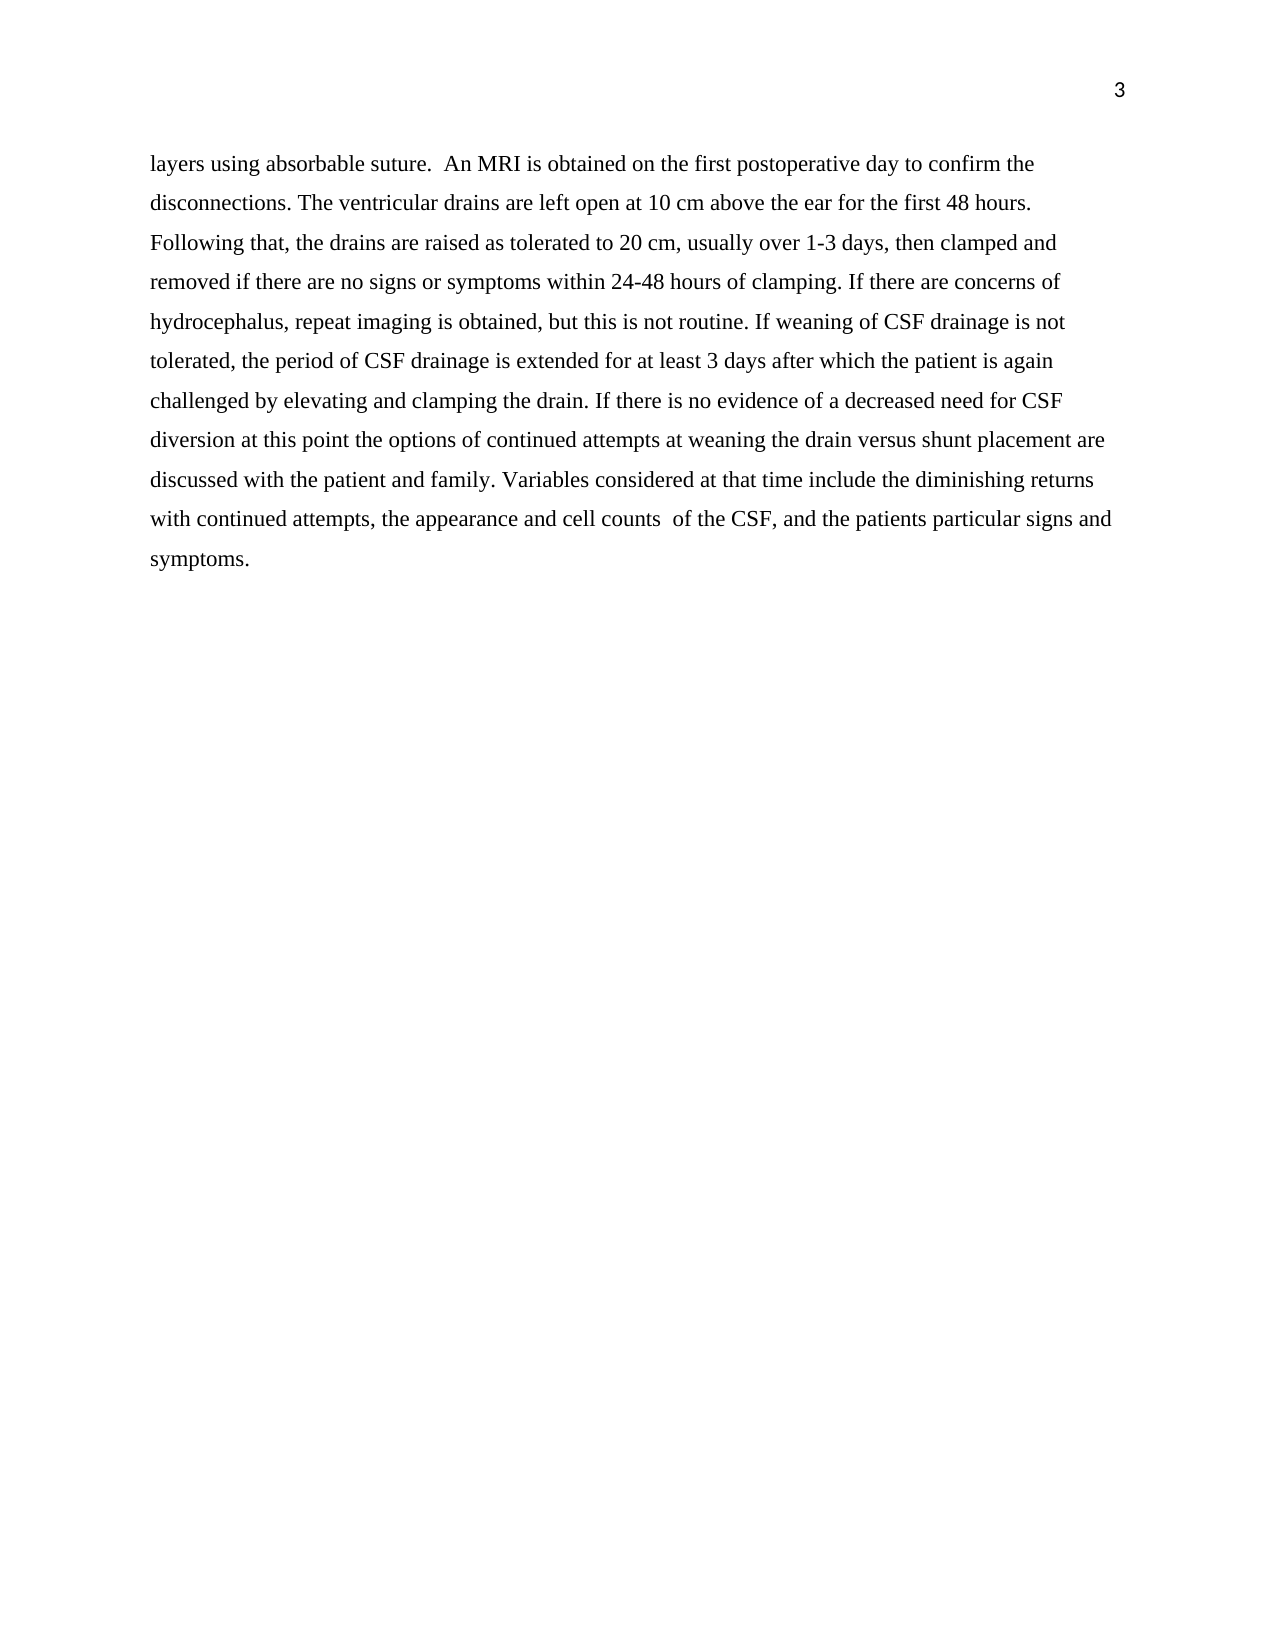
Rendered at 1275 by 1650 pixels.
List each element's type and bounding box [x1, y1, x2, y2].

text [150, 150, 1125, 571]
